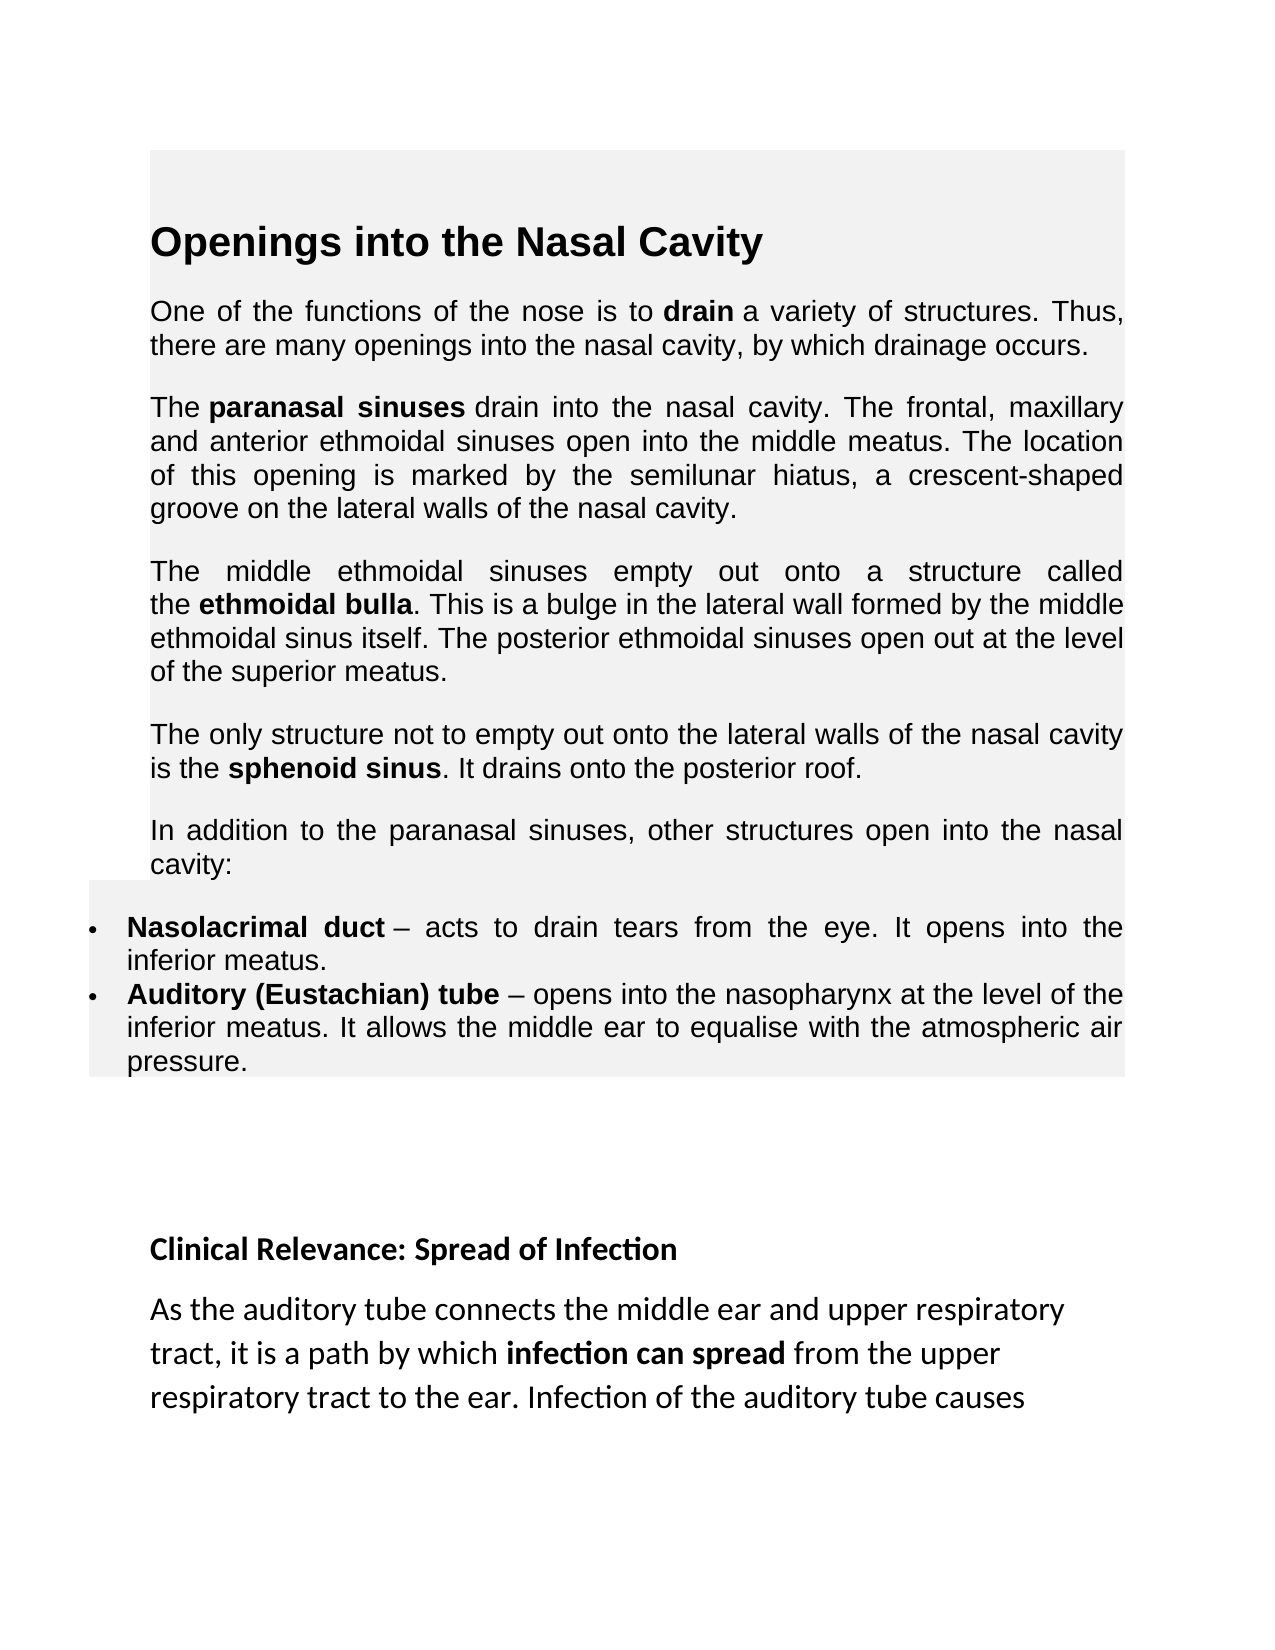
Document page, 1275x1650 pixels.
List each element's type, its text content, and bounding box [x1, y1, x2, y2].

text Clinical Relevance: Spread of Infection [150, 1228, 1125, 1268]
list Auditory (Eustachian) tube – opens into the nasopharynx at the level of the inferior meatus. It allows the middle ear to equalise with the atmospheric air pressure. [89, 977, 1125, 1077]
text One of the functions of the nose is to drain a variety of structures. Thus, there are many openings into the nasal cavity, by which drainage occurs. [150, 294, 1125, 361]
text The middle ethmoidal sinuses empty out onto a structure called the ethmoidal bulla. This is a bulge in the lateral wall formed by the middle ethmoidal sinus itself. The posterior ethmoidal sinuses open out at the level of the superior meatus. [150, 554, 1125, 688]
text The only structure not to empty out onto the lateral walls of the nasal cavity is the sphenoid sinus. It drains onto the posterior roof. [150, 717, 1125, 784]
text In addition to the paranasal sinuses, other structures open into the nasal cavity: [150, 813, 1125, 880]
text The paranasal sinuses drain into the nasal cavity. The frontal, maxillary and anterior ethmoidal sinuses open into the middle meatus. The location of this opening is marked by the semilunar hiatus, a crescent-shaped groove on the lateral walls of the nasal cavity. [150, 390, 1125, 524]
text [150, 1288, 1125, 1417]
text Openings into the Nasal Cavity [150, 217, 1125, 265]
list Nasolacrimal duct – acts to drain tears from the eye. It opens into the inferior meatus. [89, 909, 1125, 977]
